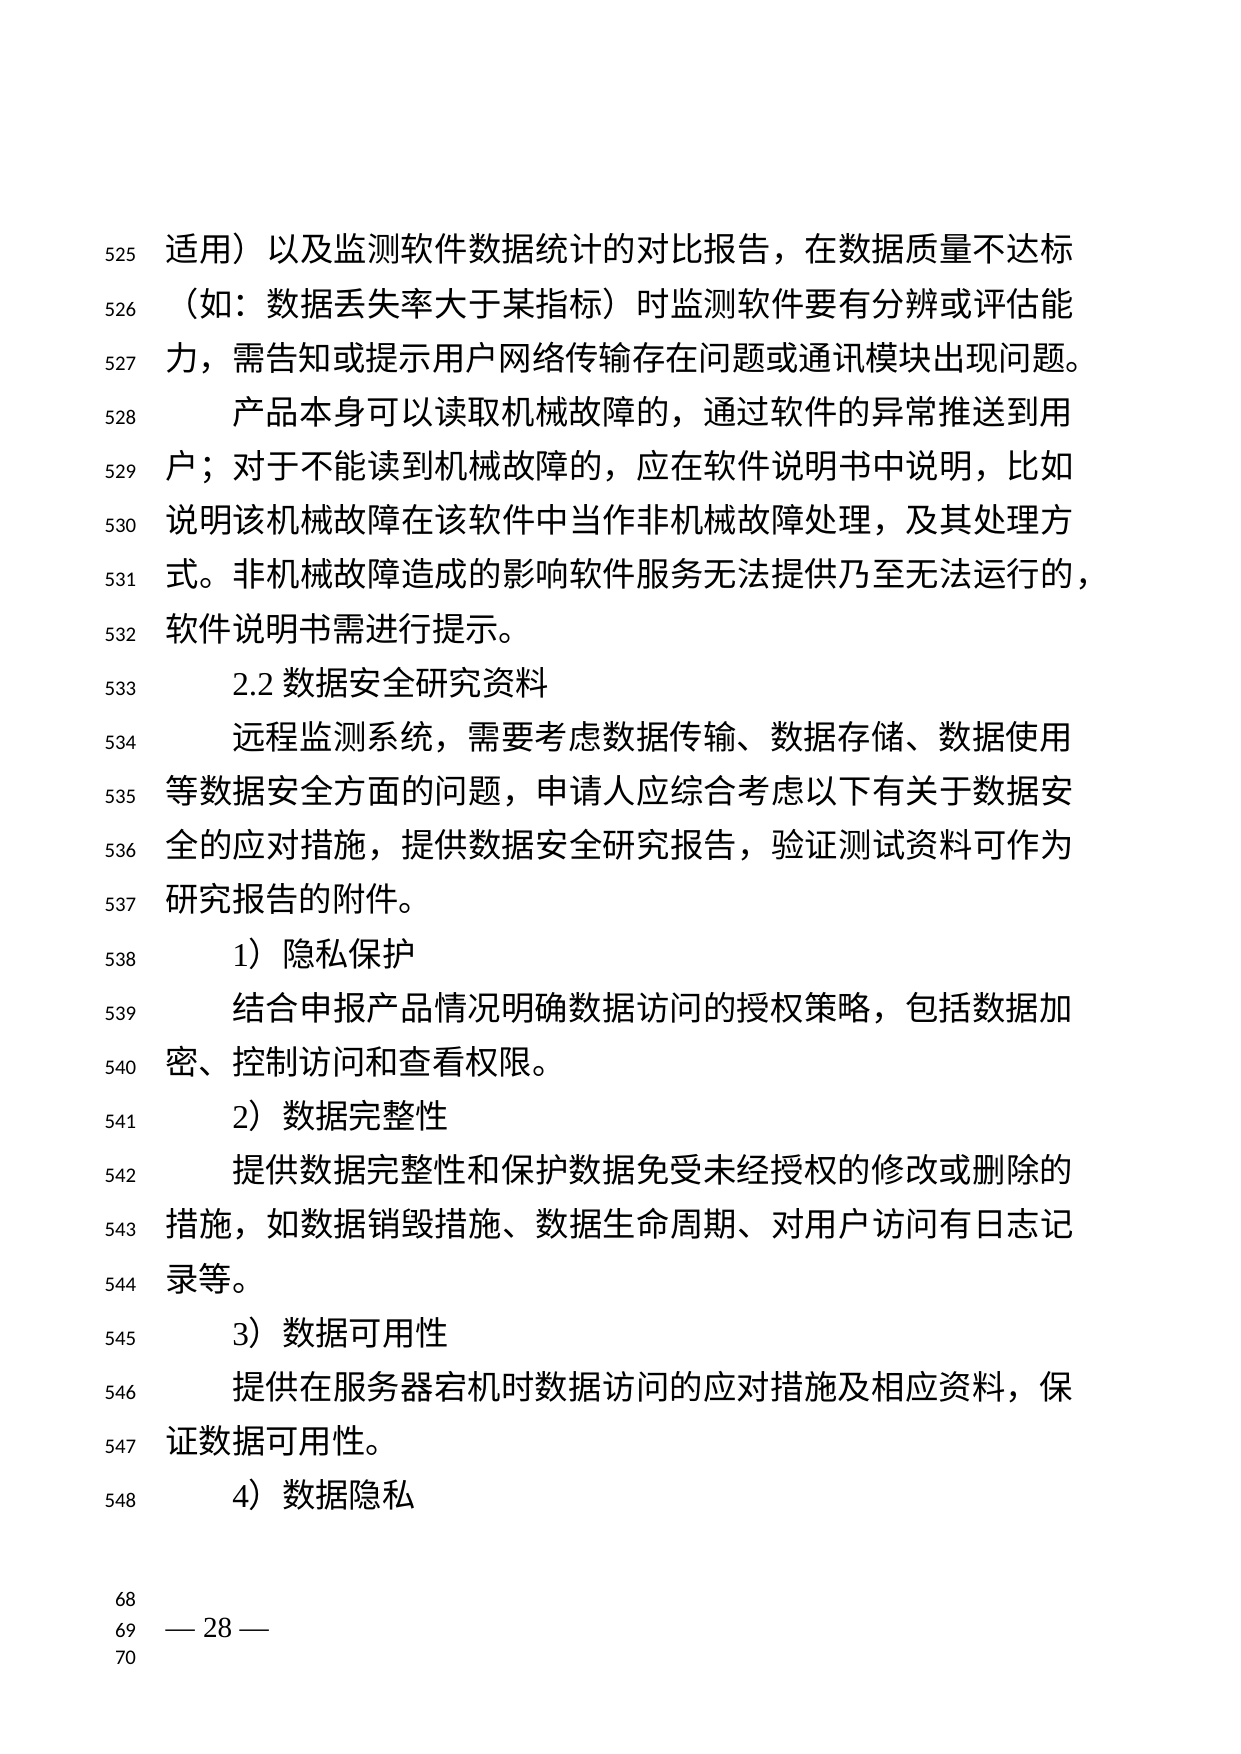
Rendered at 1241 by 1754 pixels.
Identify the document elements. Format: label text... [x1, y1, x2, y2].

text 提供数据完整性和保护数据免受未经授权的修改或删除的措施，如数据销毁措施、数据生命周期、对用户访问有日志记录等。 [165, 1139, 1075, 1302]
text 远程监测系统，需要考虑数据传输、数据存储、数据使用等数据安全方面的问题，申请人应综合考虑以下有关于数据安全的应对措施，提供数据安全研究报告，验证测试资料可作为研究报告的附件。 [165, 706, 1075, 923]
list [165, 218, 1075, 381]
text 提供在服务器宕机时数据访问的应对措施及相应资料，保证数据可用性。 [165, 1356, 1075, 1464]
list 数据安全研究资料 [165, 652, 1075, 706]
text 2）数据完整性 [165, 1085, 1075, 1139]
text 1）隐私保护 [165, 923, 1075, 977]
text 4）数据隐私 [165, 1464, 1075, 1518]
list 产品本身可以读取机械故障的，通过软件的异常推送到用户；对于不能读到机械故障的，应在软件说明书中说明，比如说明该机械故障在该软件中当作非机械故障处理，及其处理方式。非机械故障造成的影响软件服务无法提供乃至无法运行的，软件说明书需进行提示。 [165, 381, 1075, 652]
text 结合申报产品情况明确数据访问的授权策略，包括数据加密、控制访问和查看权限。 [165, 977, 1075, 1085]
text 3）数据可用性 [165, 1302, 1075, 1356]
